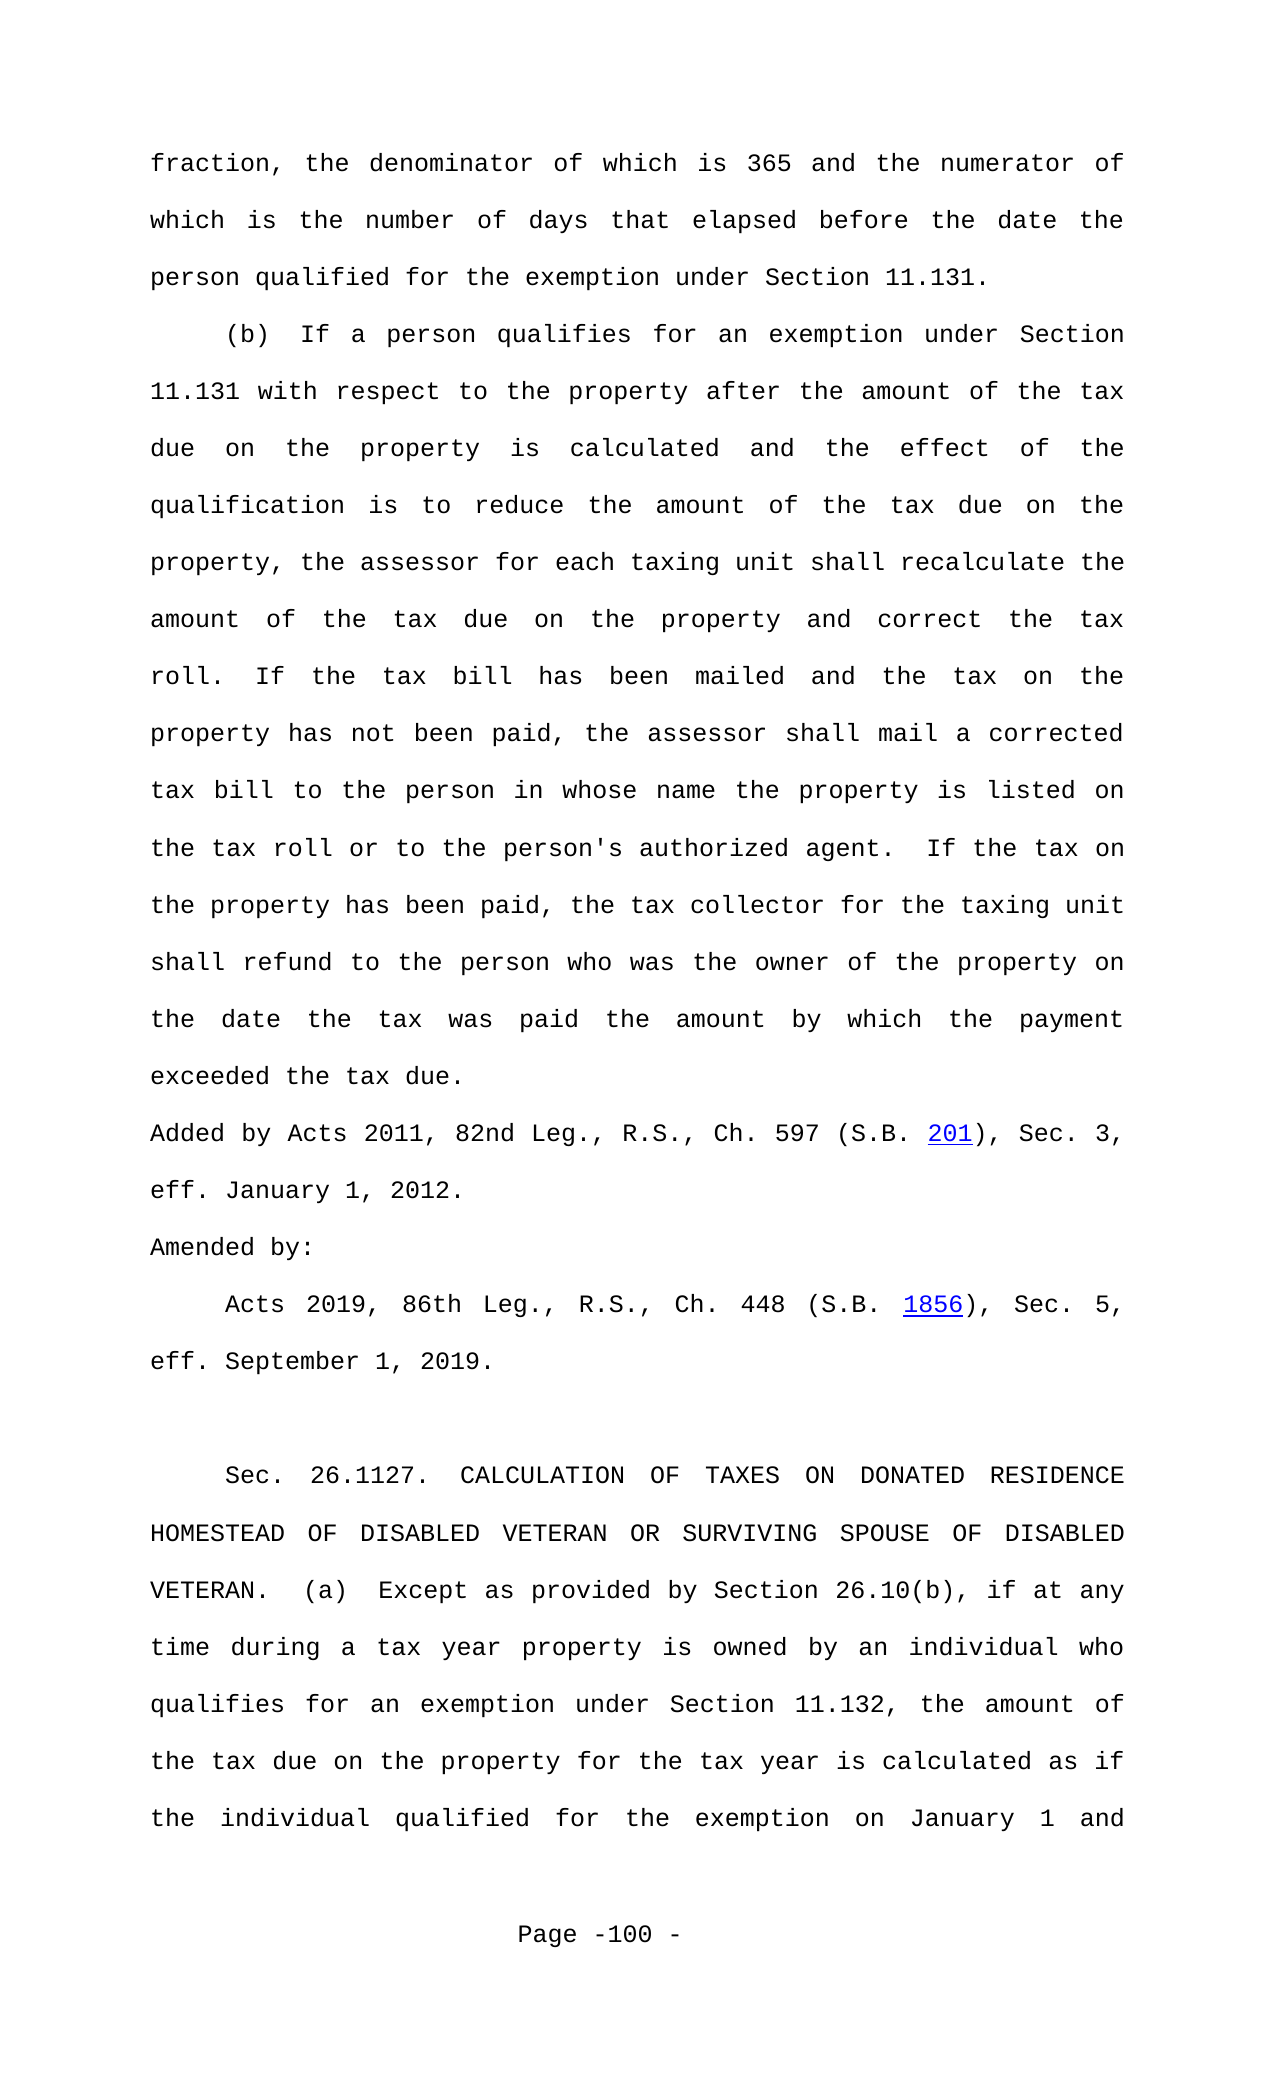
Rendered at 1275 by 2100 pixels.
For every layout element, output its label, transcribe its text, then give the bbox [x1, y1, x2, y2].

text Acts 2019, 86th Leg., R.S., Ch. 448 (S.B. 1856), Sec. 5, eff. September 1, 2019. [150, 1292, 1125, 1377]
text (b) If a person qualifies for an exemption under Section 11.131 with respect to the property after the amount of the tax due on the property is calculated and the effect of the qualification is to reduce the amount of the tax due on the property, the assessor for each taxing unit shall recalculate the amount of the tax due on the property and correct the tax roll. If the tax bill has been mailed and the tax on the property has not been paid, the assessor shall mail a corrected tax bill to the person in whose name the property is listed on the tax roll or to the person's authorized agent. If the tax on the property has been paid, the tax collector for the taxing unit shall refund to the person who was the owner of the property on the date the tax was paid the amount by which the payment exceeded the tax due. [150, 321, 1125, 1092]
text Amended by: [150, 1234, 1125, 1263]
text Added by Acts 2011, 82nd Leg., R.S., Ch. 597 (S.B. 201), Sec. 3, eff. January 1, 2012. [150, 1120, 1125, 1206]
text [150, 150, 1125, 293]
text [150, 1463, 1125, 1834]
